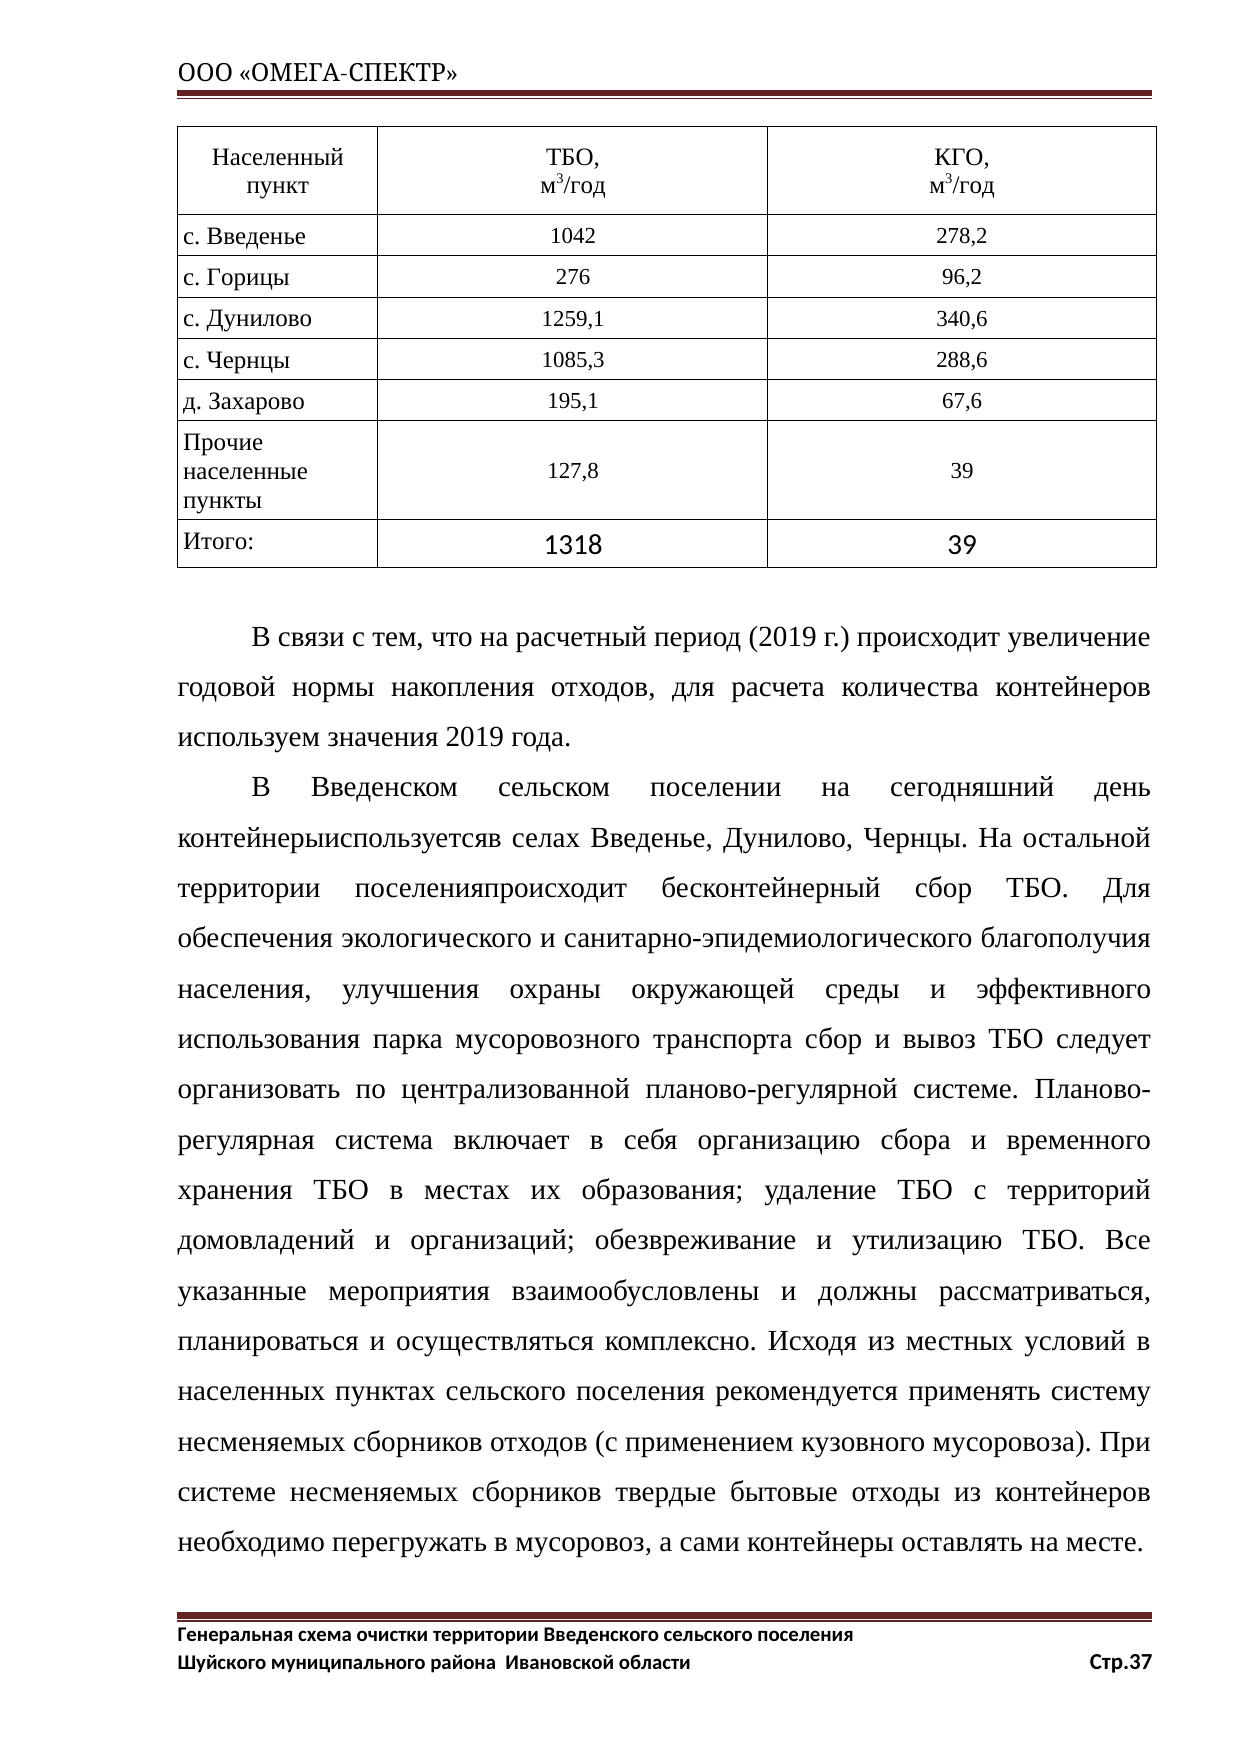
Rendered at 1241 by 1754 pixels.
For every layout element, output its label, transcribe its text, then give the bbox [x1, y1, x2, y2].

table_cell 1110,2 [768, 520, 1156, 567]
table_cell 96,2 [768, 256, 1156, 297]
table_cell с. Горицы [178, 256, 377, 297]
table_cell 278,2 [768, 215, 1156, 255]
table_header КГО, м3/год [768, 127, 1156, 214]
table_cell с. Введенье [178, 215, 377, 255]
table_cell 1259,1 [378, 298, 767, 338]
table_cell с. Чернцы [178, 339, 377, 379]
table_header Населенный пункт [178, 127, 377, 214]
table_cell Итого: [178, 520, 377, 567]
table_cell 127,8 [378, 421, 767, 519]
text В Введенском сельском поселении на сегодняшний день контейнерыиспользуетсяв селах Введенье, Дунилово, Чернцы. На остальной территории поселенияпроисходит бесконтейнерный сбор ТБО. Для обеспечения экологического и санитарно-эпидемиологического благополучия населения, улучшения охраны окружающей среды и эффективного использования парка мусоровозного транспорта сбор и вывоз ТБО следует организовать по централизованной планово-регулярной системе. Планово-регулярная система включает в себя организацию сбора и временного хранения ТБО в местах их образования; удаление ТБО с территорий домовладений и организаций; обезвреживание и утилизацию ТБО. Все указанные мероприятия взаимообусловлены и должны рассматриваться, планироваться и осуществляться комплексно. Исходя из местных условий в населенных пунктах сельского поселения рекомендуется применять систему несменяемых сборников отходов (с применением кузовного мусоровоза). При системе несменяемых сборников твердые бытовые отходы из контейнеров необходимо перегружать в мусоровоз, а сами контейнеры оставлять на месте. [177, 769, 1152, 1558]
table_cell 67,6 [768, 380, 1156, 420]
table_cell 195,1 [378, 380, 767, 420]
text В связи с тем, что на расчетный период (2019 г.) происходит увеличение годовой нормы накопления отходов, для расчета количества контейнеров используем значения 2019 года. [177, 619, 1152, 753]
table_header ТБО, м3/год [378, 127, 767, 214]
table_cell 340,6 [768, 298, 1156, 338]
table_cell д. Захарово [178, 380, 377, 420]
table_cell 39 [768, 421, 1156, 519]
table_cell 288,6 [768, 339, 1156, 379]
table_cell с. Дунилово [178, 298, 377, 338]
table_cell 276 [378, 256, 767, 297]
table_cell 1042 [378, 215, 767, 255]
table_cell 3985,3 [378, 520, 767, 567]
table_cell Прочие населенные пункты [178, 421, 377, 519]
table_cell 1085,3 [378, 339, 767, 379]
